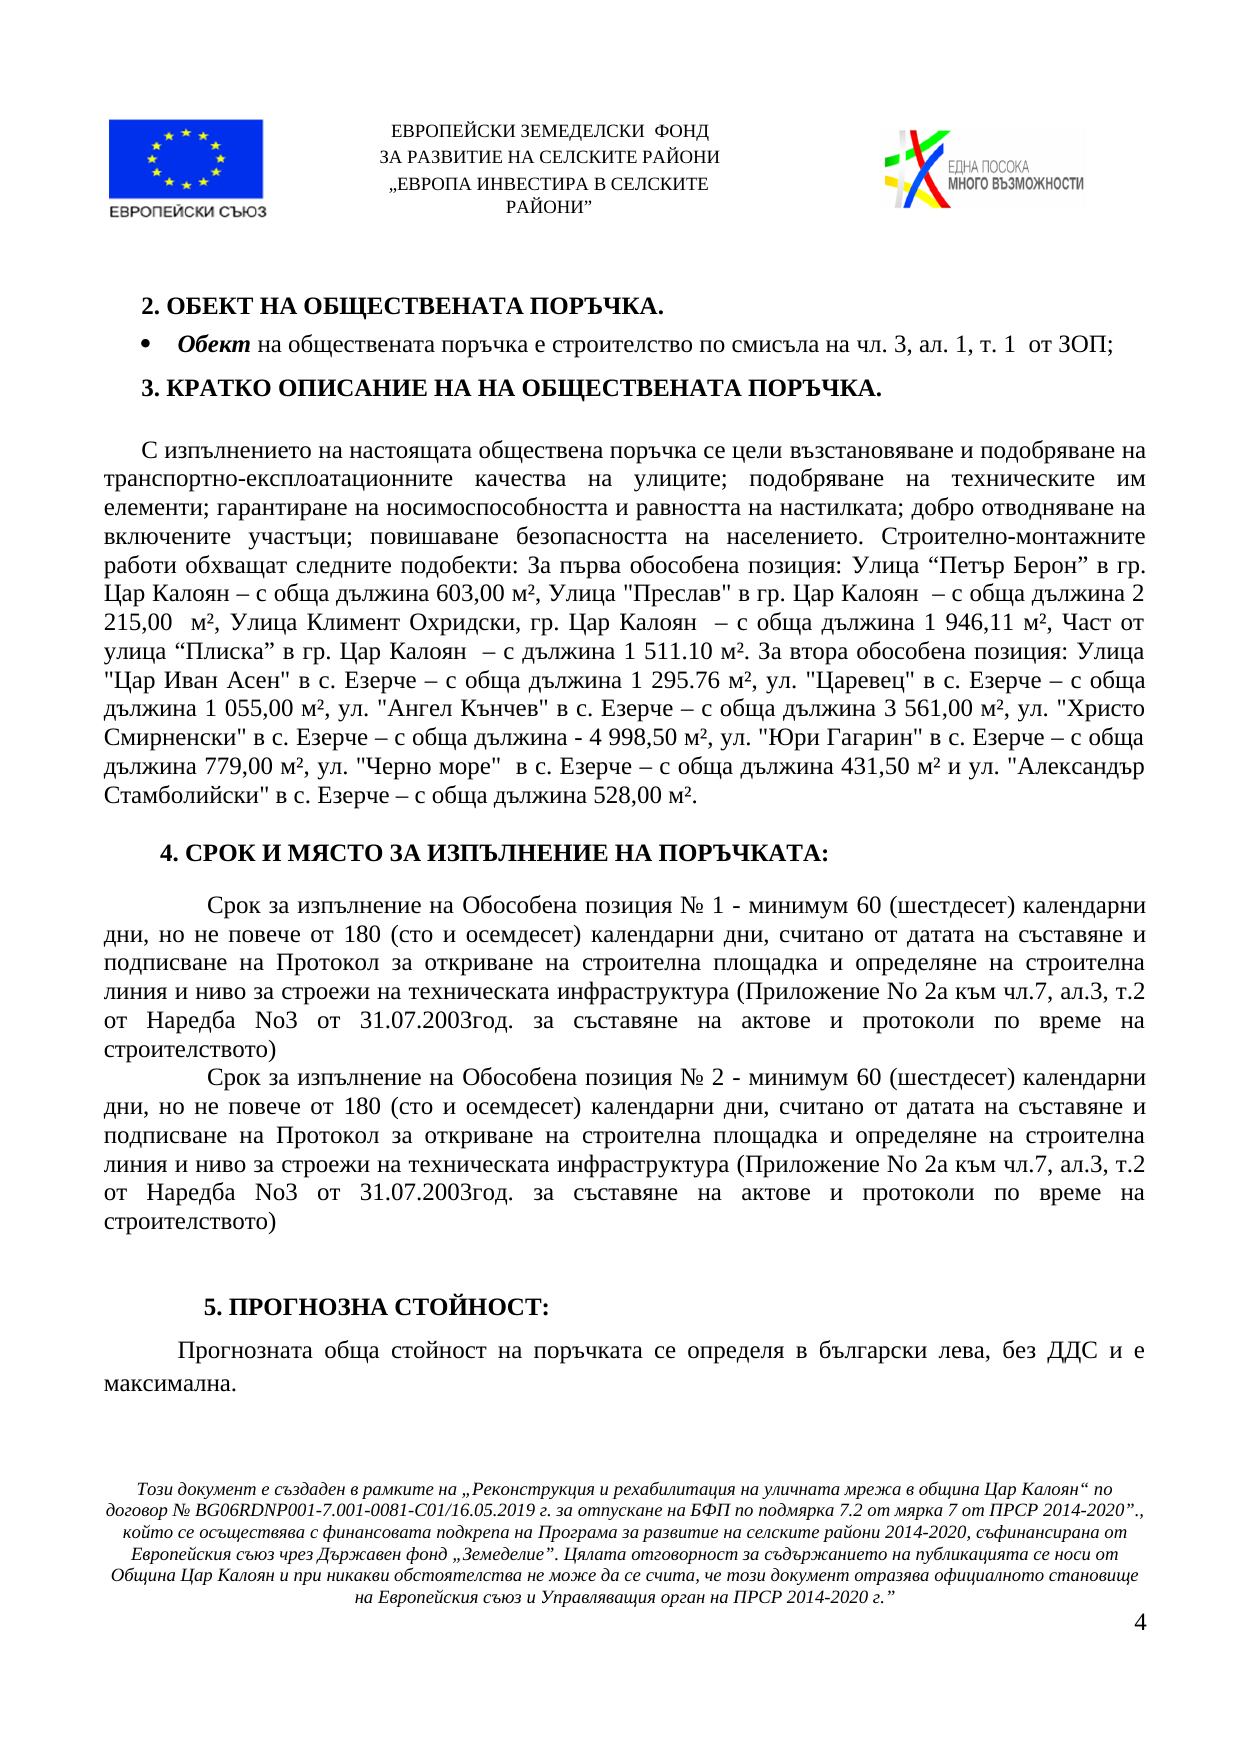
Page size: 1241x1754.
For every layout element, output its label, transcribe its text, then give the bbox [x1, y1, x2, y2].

text 4. СРОК И МЯСТО ЗА ИЗПЪЛНЕНИЕ НА ПОРЪЧКАТА: [103, 838, 1146, 866]
list 3. КРАТКО ОПИСАНИЕ НА НА ОБЩЕСТВЕНАТА ПОРЪЧКА. [141, 373, 1146, 401]
text Прогнозната обща стойност на поръчката се определя в български лева, без ДДС и е максимална. [103, 1335, 1146, 1397]
picture [109, 118, 268, 220]
picture [879, 127, 1086, 210]
text Срок за изпълнение на Обособена позиция № 2 - минимум 60 (шестдесет) календарни дни, но не повече от 180 (сто и осемдесет) календарни дни, считано от датата на съставяне и подписване на Протокол за откриване на строителна площадка и определяне на строителна линия и ниво за строежи на техническата инфраструктура (Приложение No 2а към чл.7, ал.3, т.2 от Наредба No3 от 31.07.2003год. за съставяне на актове и протоколи по време на строителството) [103, 1062, 1146, 1235]
text 2. ОБЕКТ НА ОБЩЕСТВЕНАТА ПОРЪЧКА. [103, 291, 1146, 319]
text Срок за изпълнение на Обособена позиция № 1 - минимум 60 (шестдесет) календарни дни, но не повече от 180 (сто и осемдесет) календарни дни, считано от датата на съставяне и подписване на Протокол за откриване на строителна площадка и определяне на строителна линия и ниво за строежи на техническата инфраструктура (Приложение No 2а към чл.7, ал.3, т.2 от Наредба No3 от 31.07.2003год. за съставяне на актове и протоколи по време на строителството) [103, 890, 1146, 1062]
text С изпълнението на настоящата обществена поръчка се цели възстановяване и подобряване на транспортно-експлоатационните качества на улиците; подобряване на техническите им елементи; гарантиране на носимоспособността и равността на настилката; добро отводняване на включените участъци; повишаване безопасността на населението. Строително-монтажните работи обхващат следните подобекти: За първа обособена позиция: Улицa “Петър Берон” в гр. Цар Калоян – с обща дължина 603,00 м², Улица "Преслав" в гр. Цар Калоян – с обща дължина 2 215,00 м², Улица Климент Охридски, гр. Цар Калоян – с обща дължина 1 946,11 м², Част от улицa “Плиска” в гр. Цар Калоян – с дължина 1 511.10 м². За втора обособена позиция: Улица "Цар Иван Асен" в с. Езерче – с обща дължина 1 295.76 м², ул. "Царевец" в с. Езерче – с обща дължина 1 055,00 м², ул. "Ангел Кънчев" в с. Езерче – с обща дължина 3 561,00 м², ул. "Христо Смирненски" в с. Езерче – с обща дължина - 4 998,50 м², ул. "Юри Гагарин" в с. Езерче – с обща дължина 779,00 м², ул. "Черно море" в с. Езерче – с обща дължина 431,50 м² и ул. "Александър Стамболийски" в с. Езерче – с обща дължина 528,00 м². [103, 435, 1146, 808]
text 5. ПРОГНОЗНА СТОЙНОСТ: [103, 1292, 1146, 1321]
list Обект на обществената поръчка е строителство по смисъла на чл. 3, ал. 1, т. 1 от ЗОП; [103, 329, 1146, 358]
